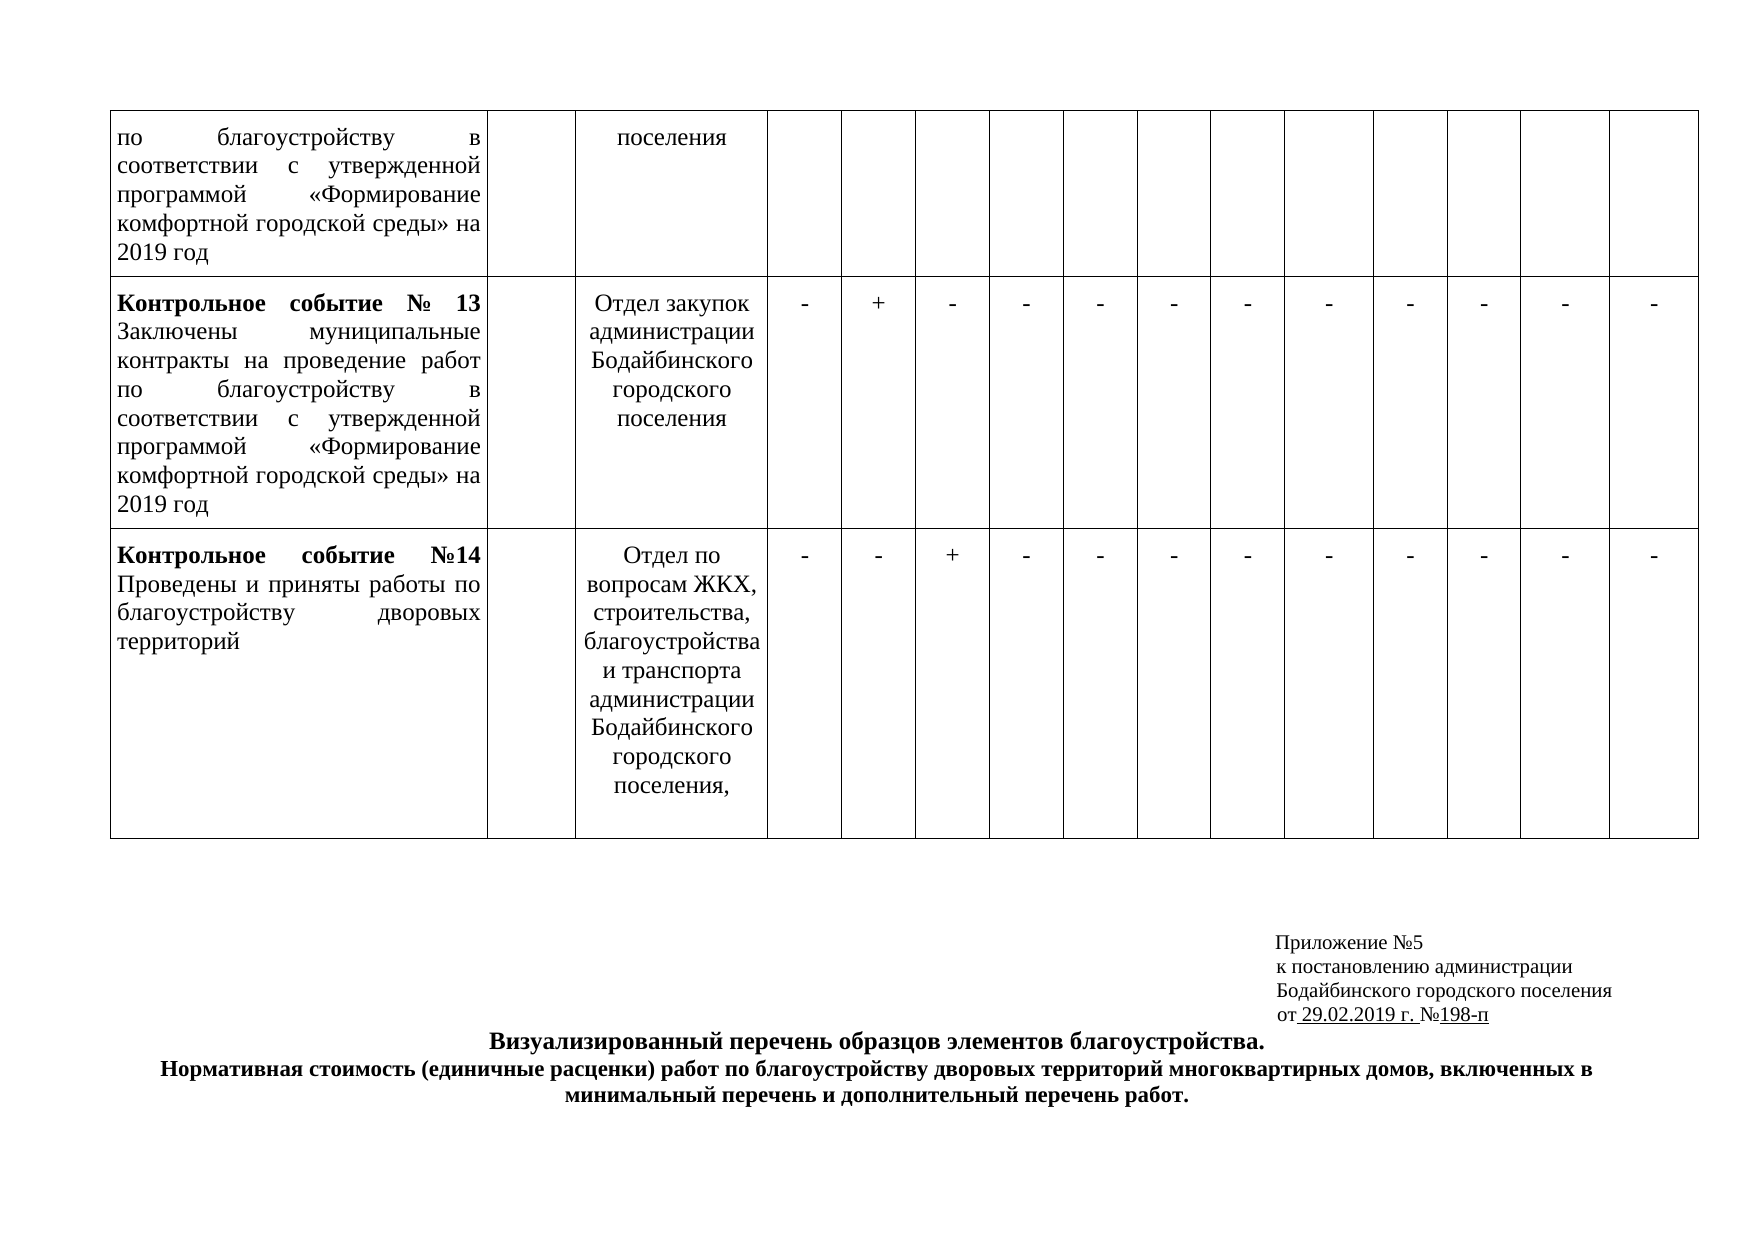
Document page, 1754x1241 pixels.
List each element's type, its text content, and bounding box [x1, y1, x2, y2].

table_cell [488, 277, 575, 528]
table_cell [488, 111, 575, 276]
table_cell - [842, 529, 915, 838]
table_cell - [1521, 529, 1609, 838]
table_cell + [916, 529, 989, 838]
table_cell - [1064, 277, 1137, 528]
table_cell - [1610, 111, 1698, 276]
table_cell - [1138, 111, 1210, 276]
table_cell - [916, 111, 989, 276]
table_cell - [990, 277, 1063, 528]
text от 29.02.2019 г. №198-п [709, 1002, 1636, 1026]
table_cell - [916, 277, 989, 528]
table_cell - [1448, 111, 1520, 276]
table_cell [488, 529, 575, 838]
table_cell - [1521, 111, 1609, 276]
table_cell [111, 111, 487, 276]
table_cell - [768, 111, 841, 276]
table_cell - [1448, 277, 1520, 528]
table_cell - [1064, 111, 1137, 276]
table_cell - [1138, 529, 1210, 838]
table_cell - [1521, 277, 1609, 528]
table_cell - [1374, 111, 1447, 276]
table_cell + [842, 111, 915, 276]
table_cell - [1610, 277, 1698, 528]
text к постановлению администрации [709, 954, 1636, 978]
table_cell - [1448, 529, 1520, 838]
table_cell Отдел закупок администрации Бодайбинского городского поселения [576, 277, 767, 528]
table_cell - [1374, 529, 1447, 838]
text Приложение №5 [709, 930, 1636, 954]
table_cell Контрольное событие №14 Проведены и приняты работы по благоустройству дворовых территорий [111, 529, 487, 838]
table_cell - [990, 111, 1063, 276]
text Бодайбинского городского поселения [930, 978, 1636, 1002]
table_cell - [1064, 529, 1137, 838]
text Нормативная стоимость (единичные расценки) работ по благоустройству дворовых территорий многоквартирных домов, включенных в минимальный перечень и дополнительный перечень работ. [118, 1055, 1636, 1108]
table_cell - [768, 529, 841, 838]
table_cell Отдел по вопросам ЖКХ, строительства, благоустройства и транспорта администрации Бодайбинского городского поселения, [576, 529, 767, 838]
table_cell - [1138, 277, 1210, 528]
table_cell - [1610, 529, 1698, 838]
table_cell - [1211, 111, 1284, 276]
table_cell Контрольное событие № 13 Заключены муниципальные контракты на проведение работ по благоустройству в соответствии с утвержденной программой «Формирование комфортной городской среды» на 2019 год [111, 277, 487, 528]
table_cell - [1374, 277, 1447, 528]
table_cell - [990, 529, 1063, 838]
table_cell - [1211, 529, 1284, 838]
table_cell - [1285, 277, 1373, 528]
table_cell - [1285, 111, 1373, 276]
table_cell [576, 111, 767, 276]
table_cell - [768, 277, 841, 528]
text Визуализированный перечень образцов элементов благоустройства. [118, 1026, 1636, 1055]
table_cell - [1211, 277, 1284, 528]
table_cell - [1285, 529, 1373, 838]
table_cell + [842, 277, 915, 528]
